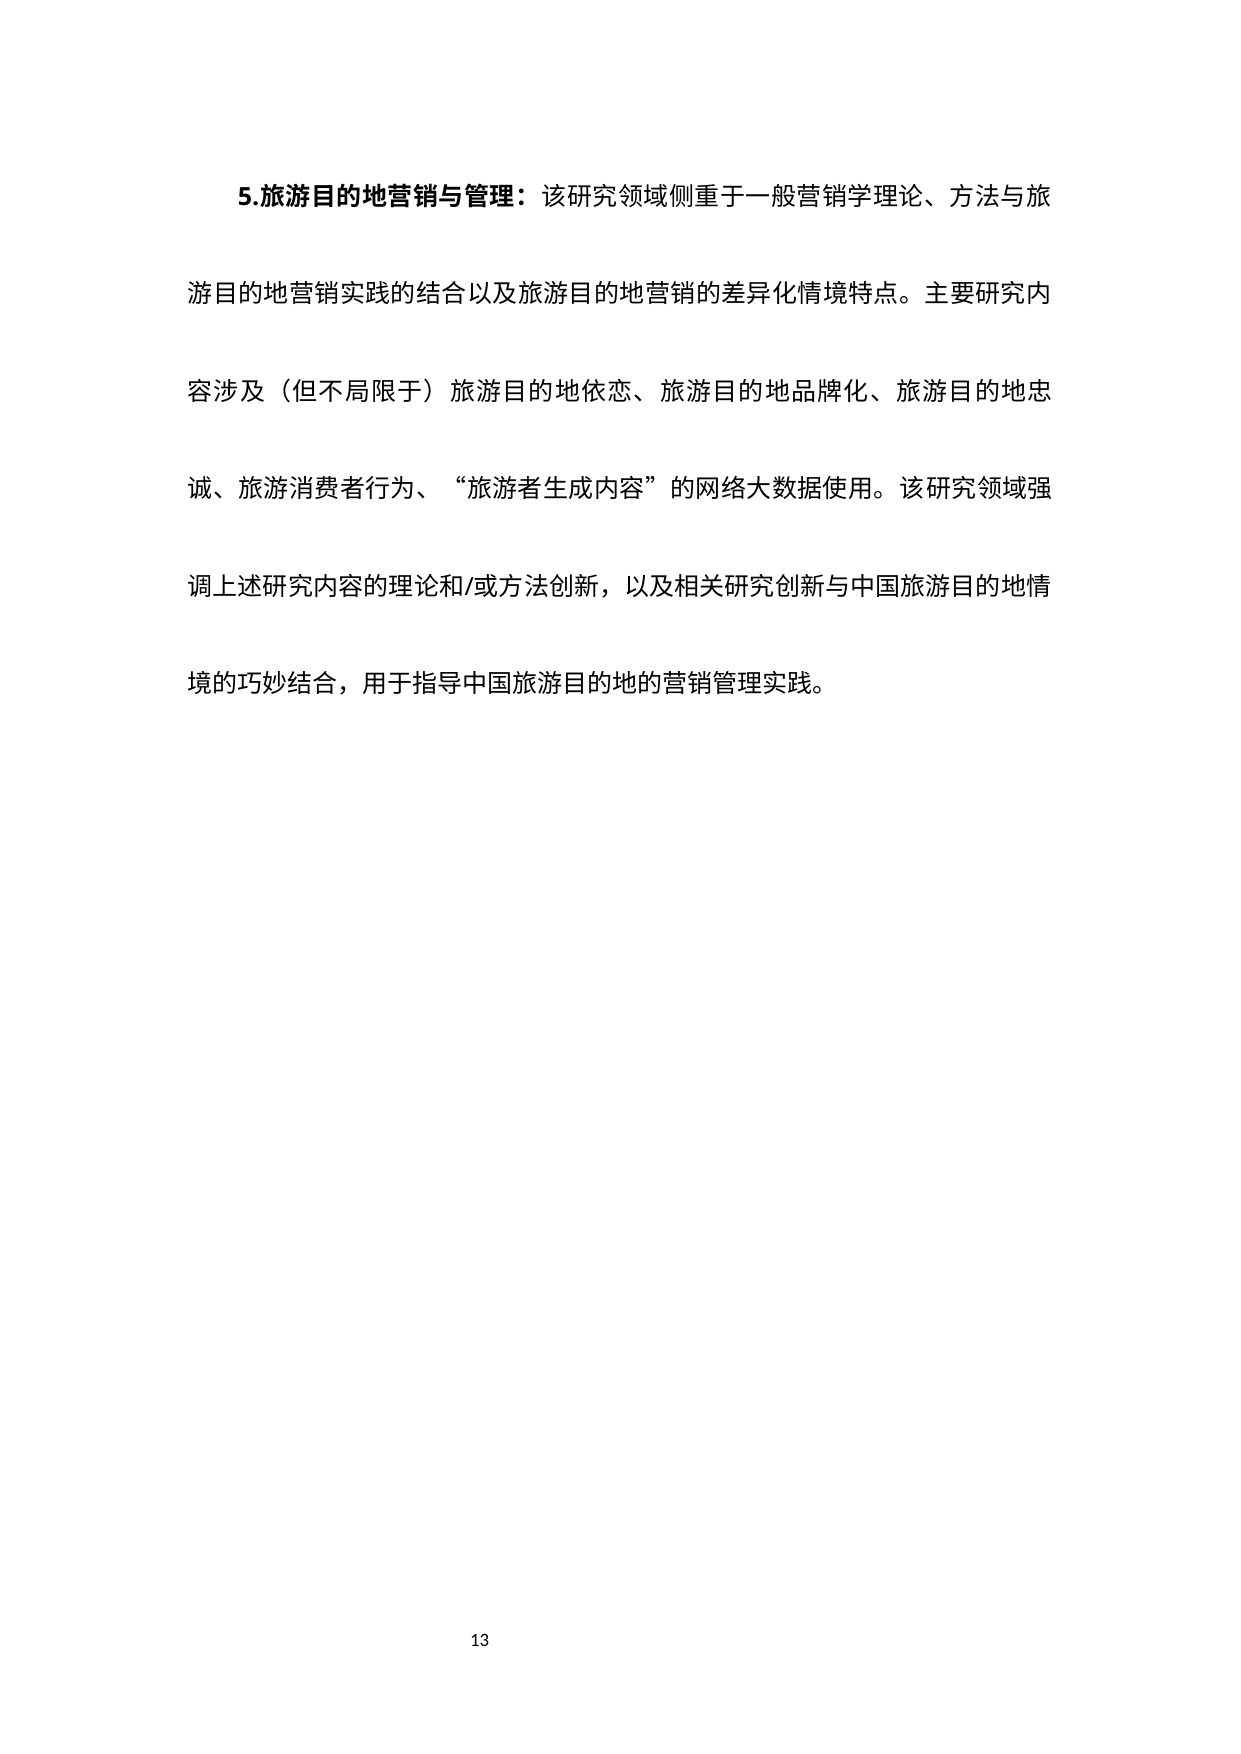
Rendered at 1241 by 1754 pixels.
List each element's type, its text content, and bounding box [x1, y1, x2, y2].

text 5.旅游目的地营销与管理：该研究领域侧重于一般营销学理论、方法与旅游目的地营销实践的结合以及旅游目的地营销的差异化情境特点。主要研究内容涉及（但不局限于）旅游目的地依恋、旅游目的地品牌化、旅游目的地忠诚、旅游消费者行为、“旅游者生成内容”的网络大数据使用。该研究领域强调上述研究内容的理论和/或方法创新，以及相关研究创新与中国旅游目的地情境的巧妙结合，用于指导中国旅游目的地的营销管理实践。 [187, 162, 1053, 714]
